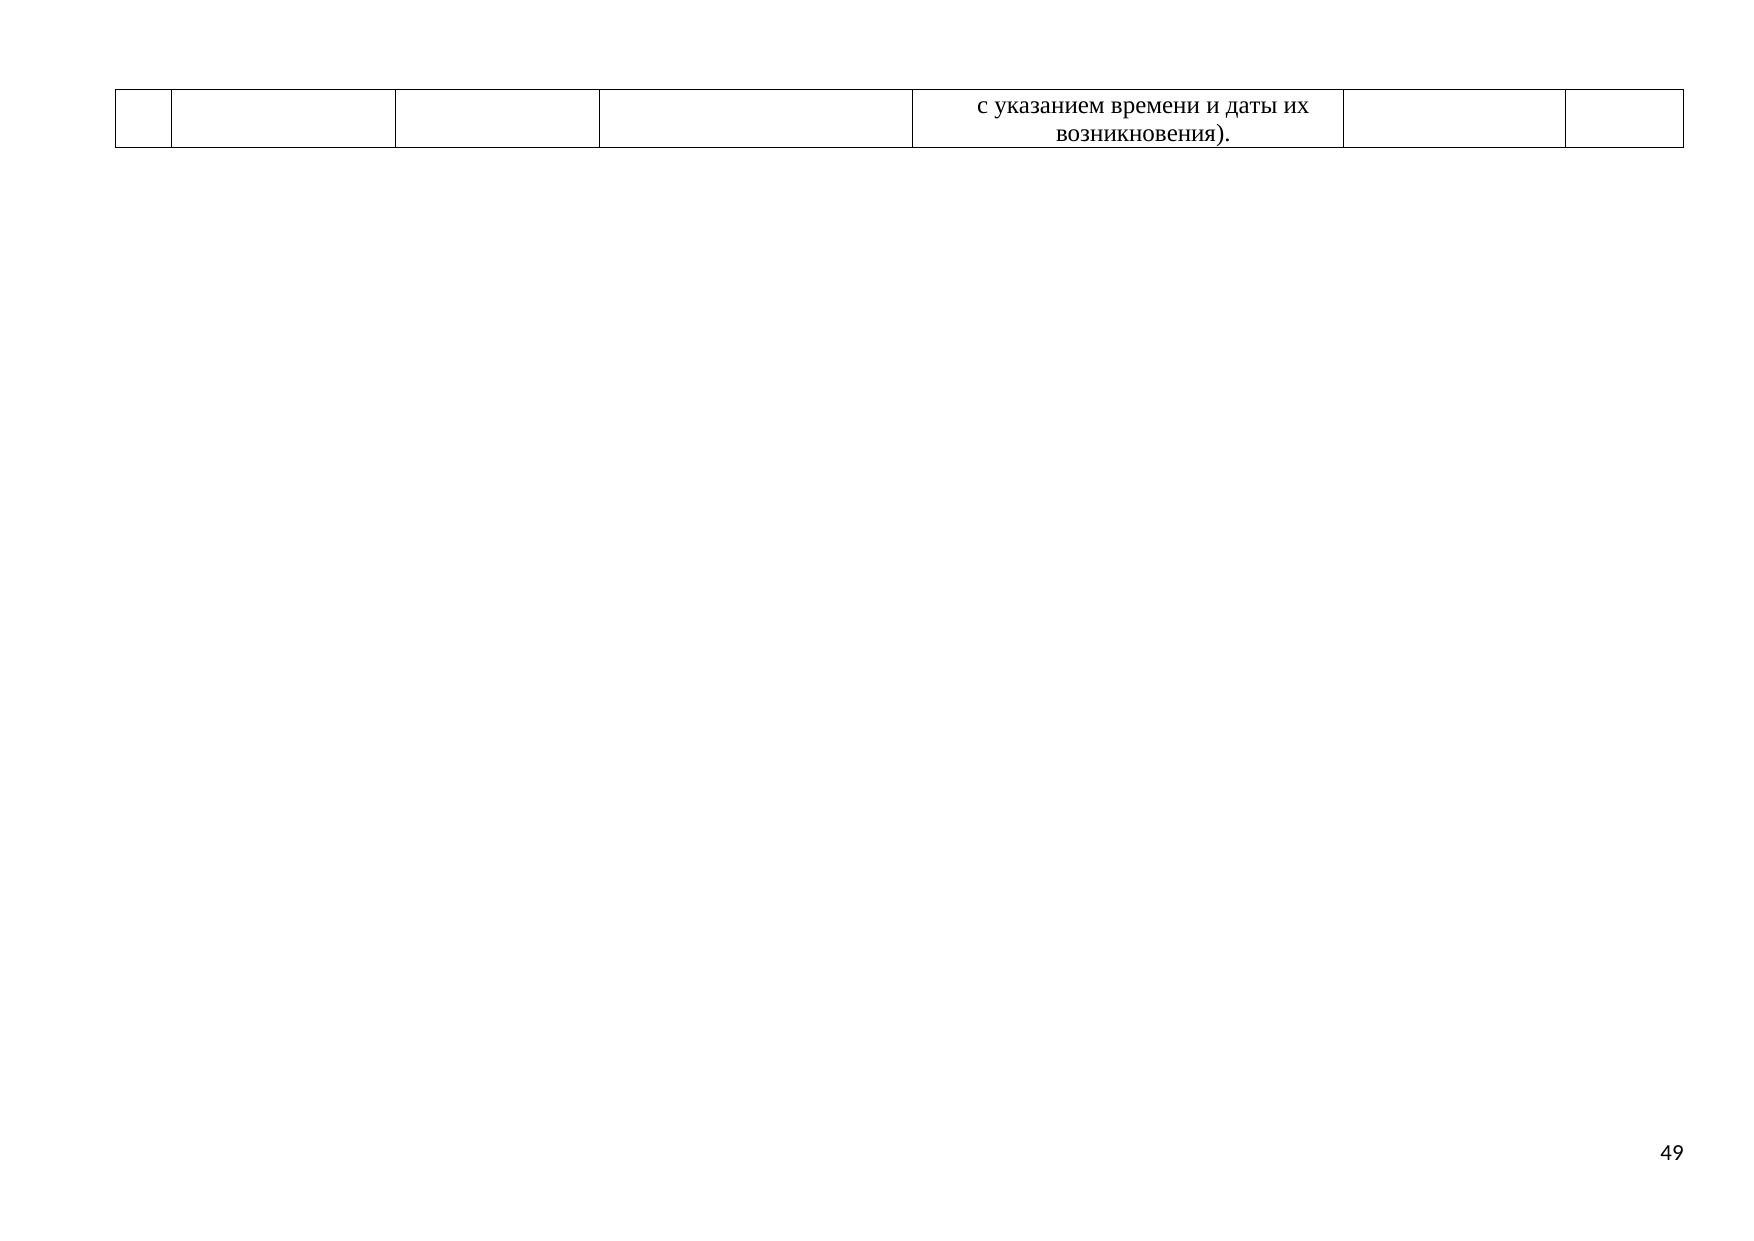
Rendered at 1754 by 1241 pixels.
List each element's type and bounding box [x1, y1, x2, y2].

table_cell [1344, 90, 1565, 147]
table_cell [600, 90, 912, 147]
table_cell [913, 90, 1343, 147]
table_cell [1566, 90, 1683, 147]
